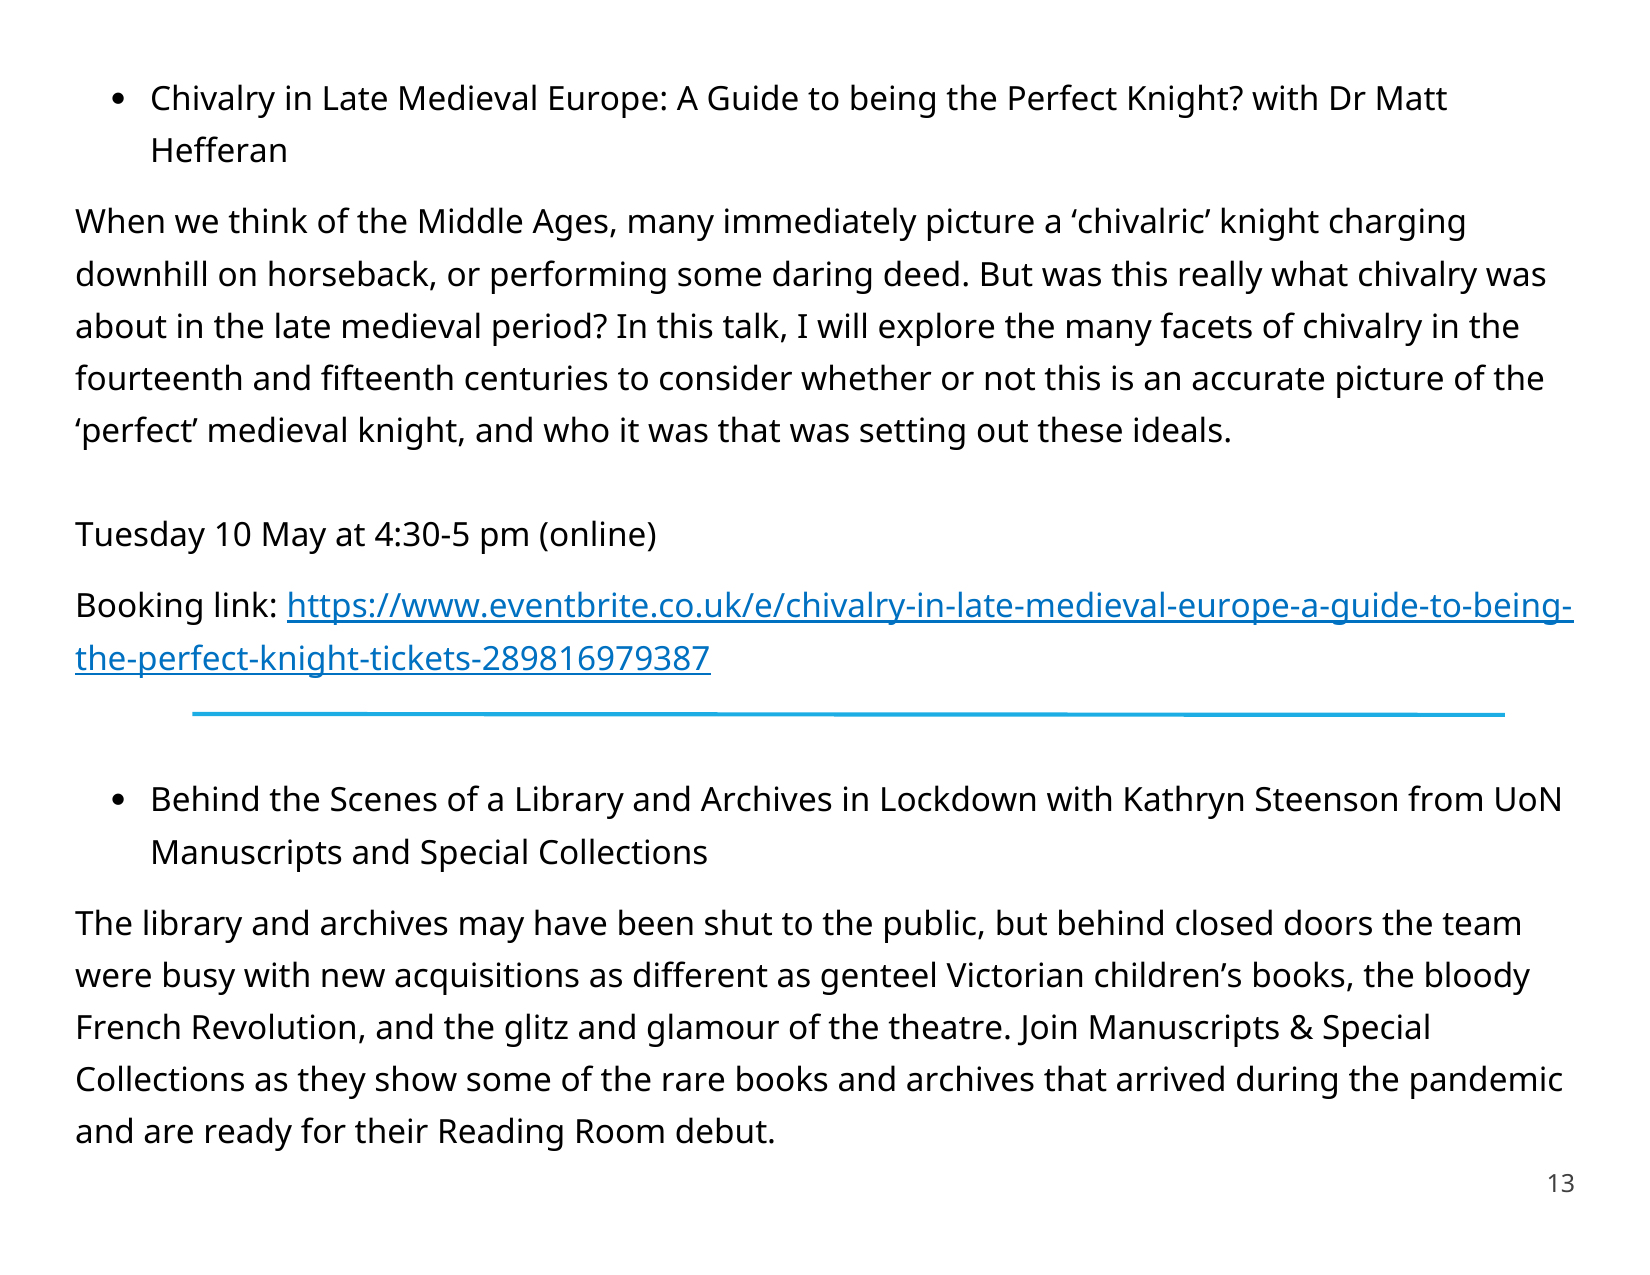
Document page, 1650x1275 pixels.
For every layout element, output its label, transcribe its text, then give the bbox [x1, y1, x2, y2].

list Behind the Scenes of a Library and Archives in Lockdown with Kathryn Steenson from UoN Manuscripts and Special Collections [112, 776, 1575, 874]
text The library and archives may have been shut to the public, but behind closed doors the team were busy with new acquisitions as different as genteel Victorian children’s books, the bloody French Revolution, and the glitz and glamour of the theatre. Join Manuscripts & Special Collections as they show some of the rare books and archives that arrived during the pandemic and are ready for their Reading Room debut. [75, 899, 1575, 1153]
text Tuesday 10 May at 4:30-5 pm (online) [75, 511, 1575, 557]
text When we think of the Middle Ages, many immediately picture a ‘chivalric’ knight charging downhill on horseback, or performing some daring deed. But was this really what chivalry was about in the late medieval period? In this talk, I will explore the many facets of chivalry in the fourteenth and fifteenth centuries to consider whether or not this is an accurate picture of the ‘perfect’ medieval knight, and who it was that was setting out these ideals. [75, 198, 1575, 452]
list Chivalry in Late Medieval Europe: A Guide to being the Perfect Knight? with Dr Matt Hefferan [112, 75, 1575, 173]
text Booking link: https://www.eventbrite.co.uk/e/chivalry-in-late-medieval-europe-a-guide-to-being-the-perfect-knight-tickets-289816979387 [75, 582, 1575, 680]
